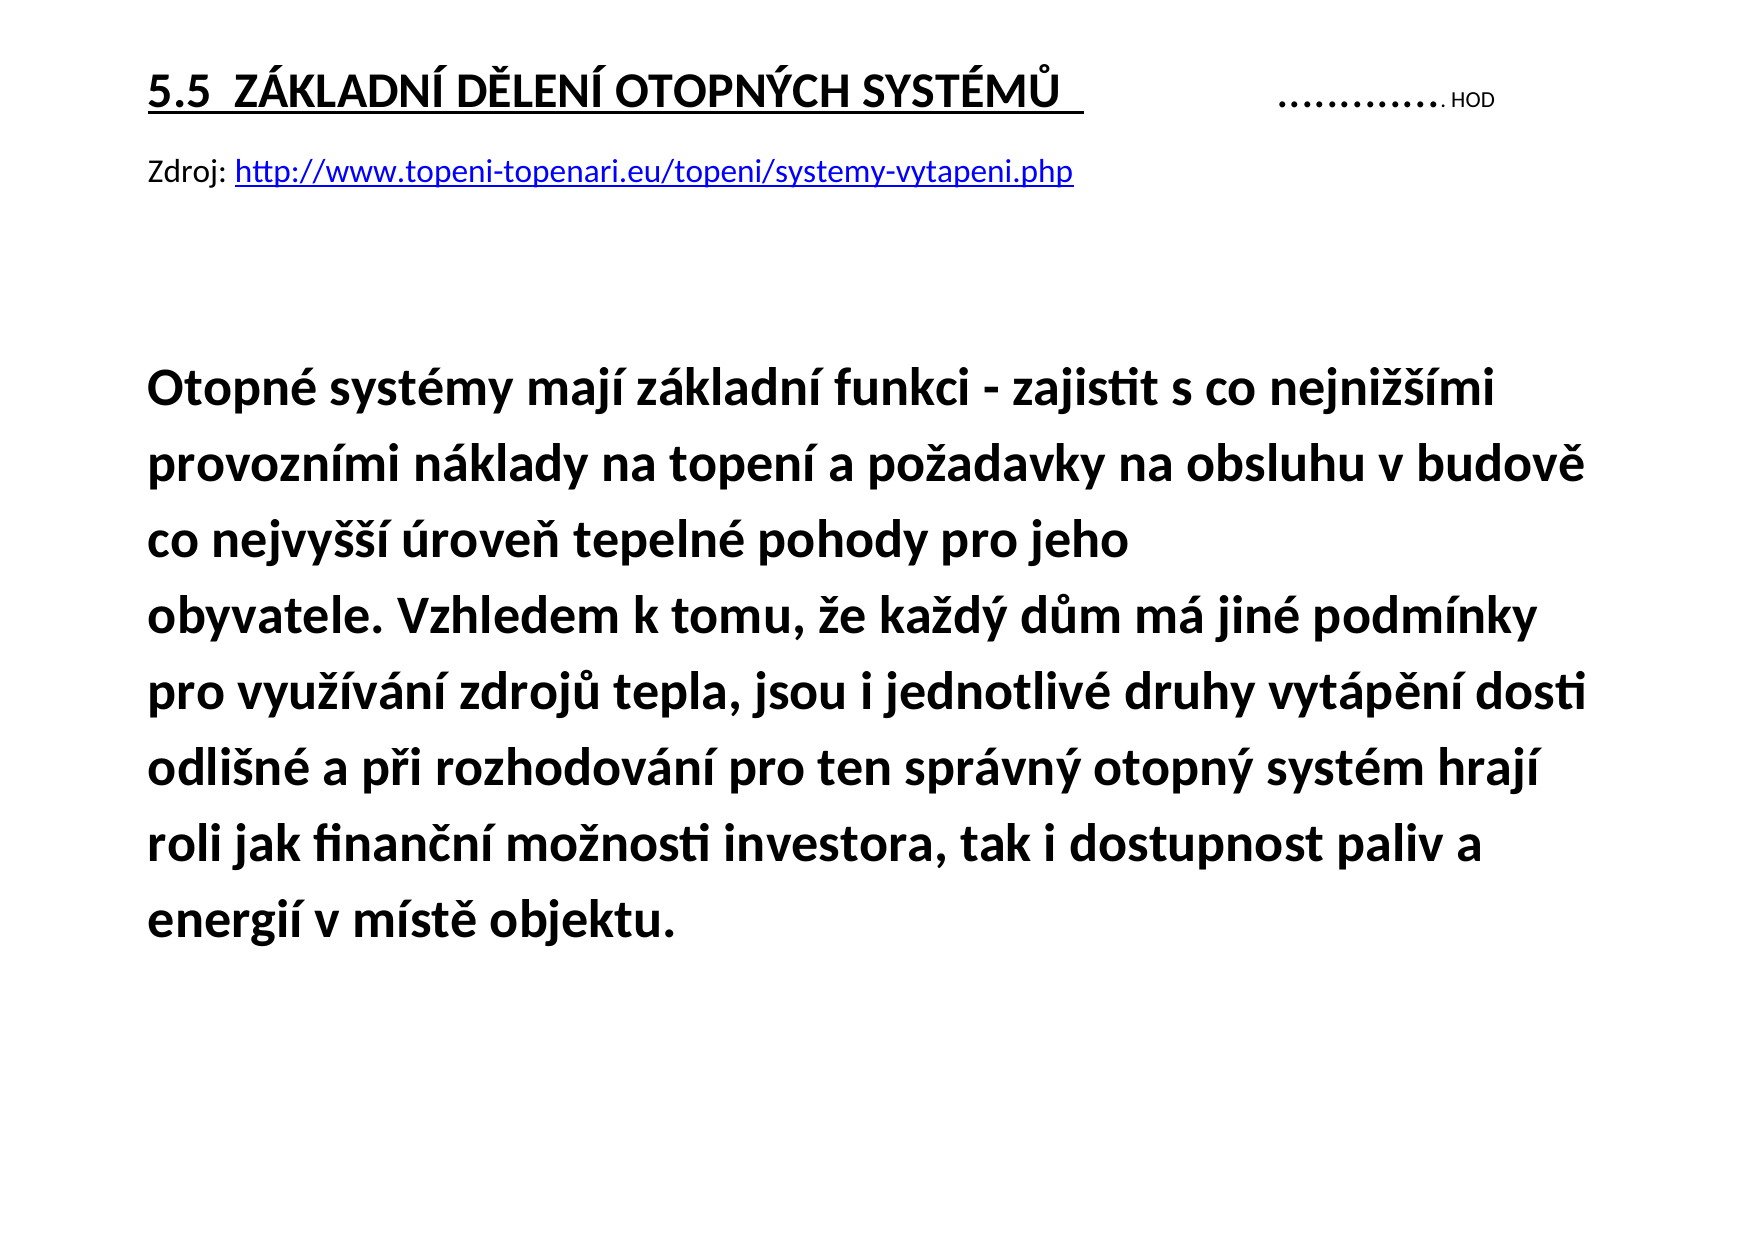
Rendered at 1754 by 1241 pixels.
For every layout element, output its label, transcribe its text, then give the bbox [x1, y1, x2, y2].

text Zdroj: http://www.topeni-topenari.eu/topeni/systemy-vytapeni.php [148, 150, 1606, 191]
text 5.5 ZÁKLADNÍ DĚLENÍ OTOPNÝCH SYSTÉMŮ .............. HOD [148, 59, 1606, 120]
text Otopné systémy mají základní funkci - zajistit s co nejnižšími provozními náklady na topení a požadavky na obsluhu v budově co nejvyšší úroveň tepelné pohody pro jeho obyvatele. Vzhledem k tomu, že každý dům má jiné podmínky pro využívání zdrojů tepla, jsou i jednotlivé druhy vytápění dosti odlišné a při rozhodování pro ten správný otopný systém hrají roli jak finanční možnosti investora, tak i dostupnost paliv a energií v místě objektu. [148, 353, 1606, 951]
